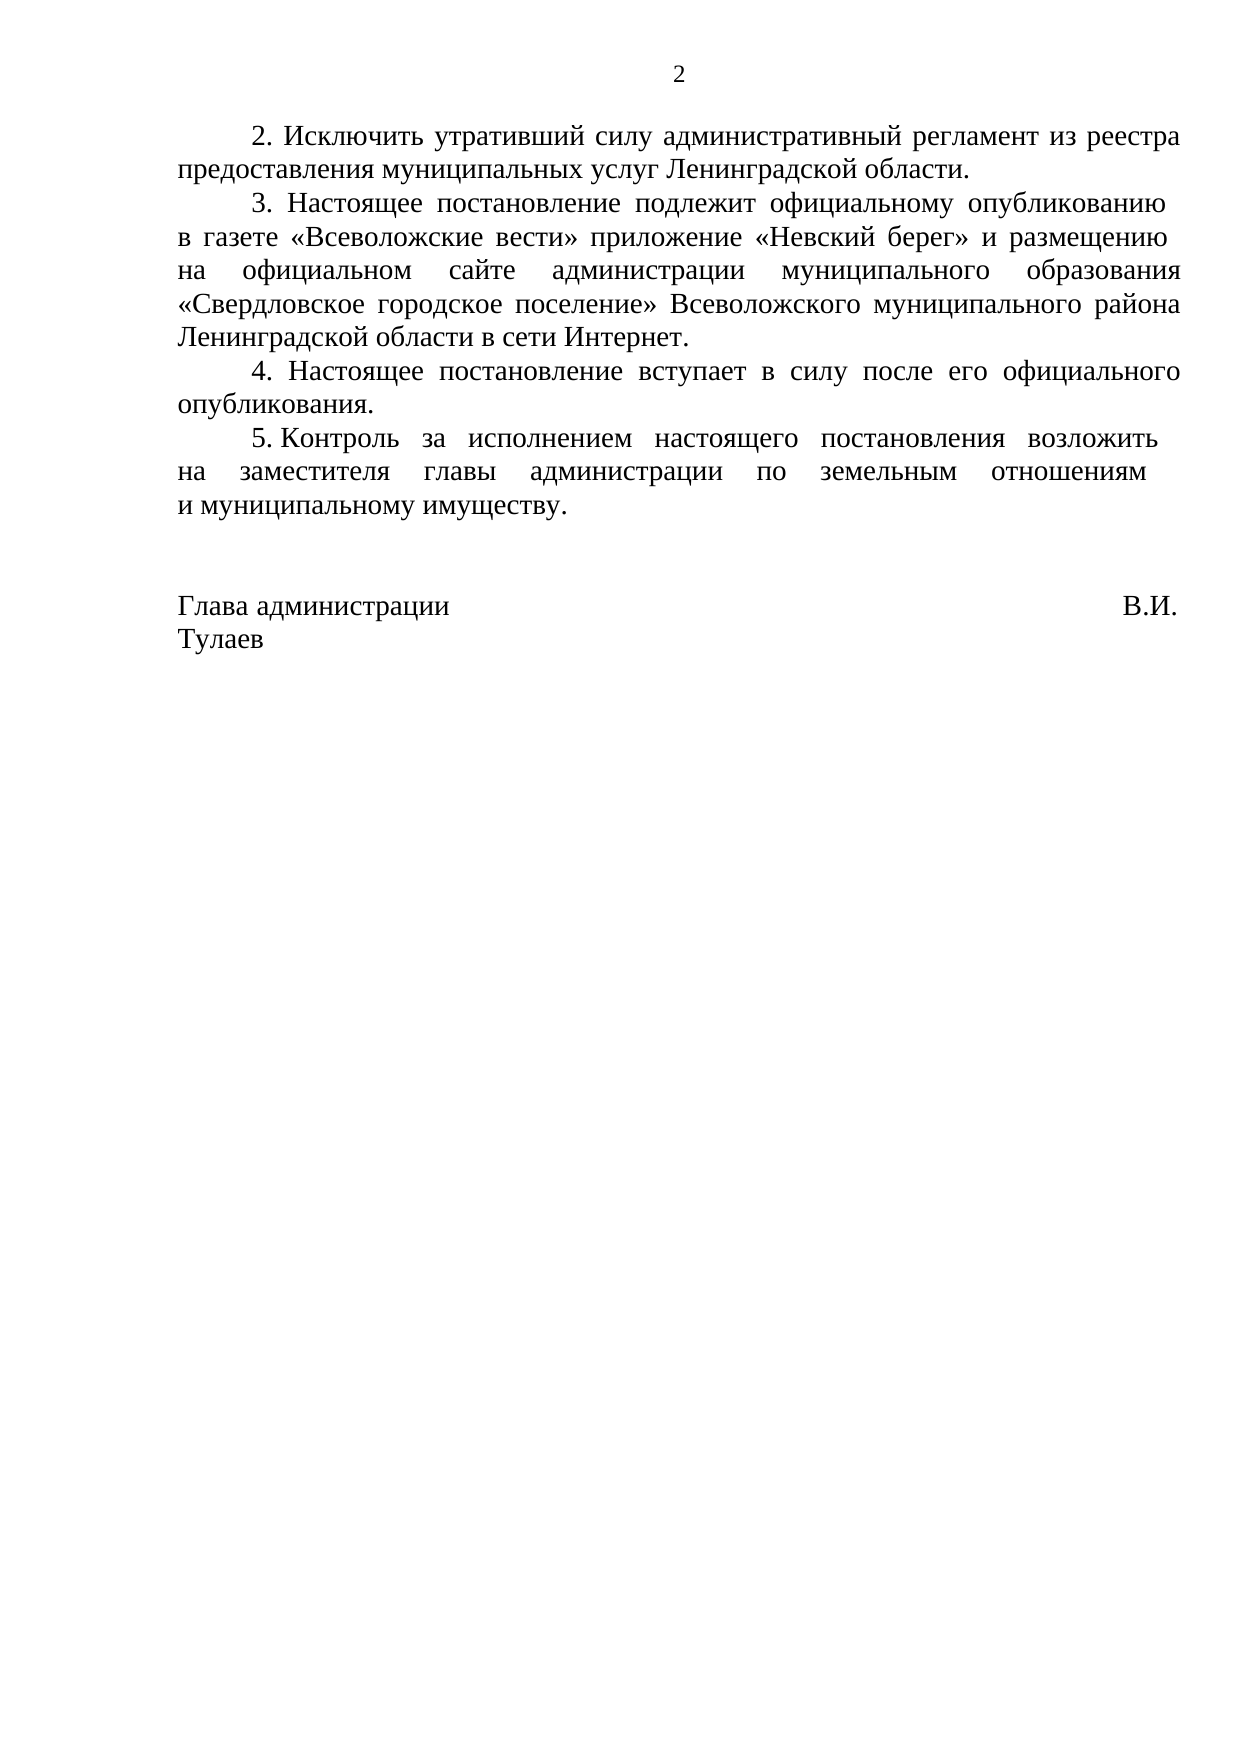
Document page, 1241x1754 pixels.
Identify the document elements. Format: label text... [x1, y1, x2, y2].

text 2. Исключить утративший силу административный регламент из реестра предоставления муниципальных услуг Ленинградской области. [177, 118, 1181, 185]
text 5. Контроль за исполнением настоящего постановления возложить на заместителя главы администрации по земельным отношениям и муниципальному имуществу. [177, 420, 1181, 521]
text 4. Настоящее постановление вступает в силу после его официального опубликования. [177, 353, 1181, 420]
text 3. Настоящее постановление подлежит официальному опубликованию в газете «Всеволожские вести» приложение «Невский берег» и размещению на официальном сайте администрации муниципального образования «Свердловское городское поселение» Всеволожского муниципального района Ленинградской области в сети Интернет. [177, 185, 1181, 353]
text Глава администрации В.И. Тулаев [177, 588, 1181, 655]
